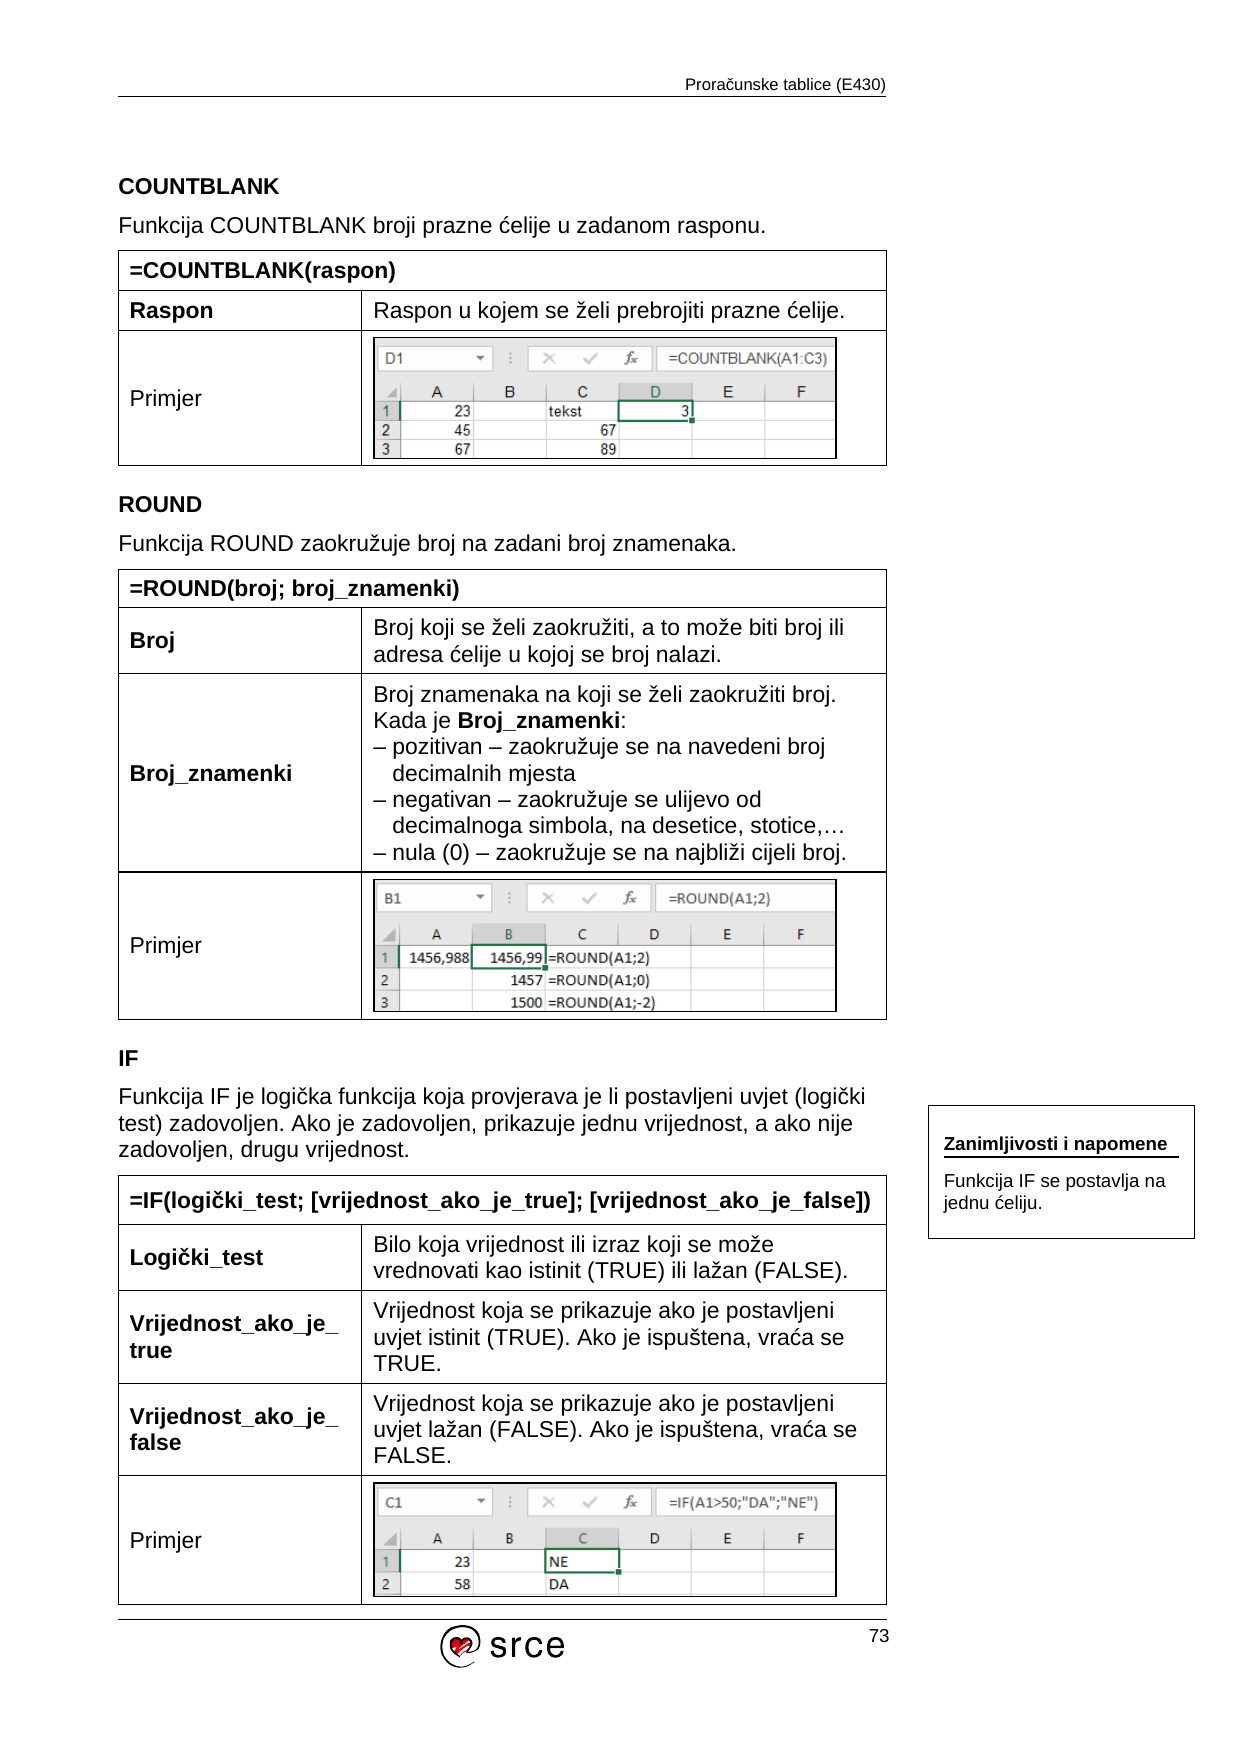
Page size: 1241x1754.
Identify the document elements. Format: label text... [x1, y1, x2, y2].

table_cell Primjer [119, 873, 361, 1018]
table_cell [362, 1476, 886, 1603]
table_cell Raspon [119, 291, 361, 329]
text IF [118, 1044, 738, 1071]
table_cell Broj koji se želi zaokružiti, a to može biti broj ili adresa ćelije u kojoj se broj nalazi. [362, 608, 886, 673]
table_cell Vrijednost_ako_je_ false [119, 1384, 361, 1475]
text Funkcija ROUND zaokružuje broj na zadani broj znamenaka. [118, 530, 887, 557]
picture [375, 338, 835, 458]
table_cell Broj znamenaka na koji se želi zaokružiti broj. Kada je Broj_znamenki: – pozitivan – zaokružuje se na navedeni broj decimalnih mjesta – negativan – zaokružuje se ulijevo od decimalnoga simbola, na desetice, stotice,… – nula (0) – zaokružuje se na najbliži cijeli broj. [362, 674, 886, 871]
text COUNTBLANK [118, 173, 738, 199]
table_cell Primjer [119, 331, 361, 465]
table_cell Raspon u kojem se želi prebrojiti prazne ćelije. [362, 291, 886, 329]
table_cell [362, 873, 886, 1018]
picture [375, 880, 835, 1011]
table_cell Vrijednost koja se prikazuje ako je postavljeni uvjet lažan (FALSE). Ako je ispuštena, vraća se FALSE. [362, 1384, 886, 1475]
text Funkcija COUNTBLANK broji prazne ćelije u zadanom rasponu. [118, 212, 887, 238]
table_cell Broj_znamenki [119, 674, 361, 871]
table_header =ROUND(broj; broj_znamenki) [119, 570, 886, 607]
table_cell Vrijednost koja se prikazuje ako je postavljeni uvjet istinit (TRUE). Ako je ispuštena, vraća se TRUE. [362, 1291, 886, 1382]
table_cell Logički_test [119, 1225, 361, 1290]
table_cell Primjer [119, 1476, 361, 1603]
table_header =COUNTBLANK(raspon) [119, 251, 886, 290]
text Funkcija IF je logička funkcija koja provjerava je li postavljeni uvjet (logički test) zadovoljen. Ako je zadovoljen, prikazuje jednu vrijednost, a ako nije zadovoljen, drugu vrijednost. [118, 1083, 887, 1162]
table_header =IF(logički_test; [vrijednost_ako_je_true]; [vrijednost_ako_je_false]) [119, 1176, 886, 1223]
table_cell Vrijednost_ako_je_ true [119, 1291, 361, 1382]
picture [440, 1625, 564, 1668]
picture [375, 1484, 835, 1596]
text ROUND [118, 491, 738, 518]
table_cell [362, 331, 886, 465]
table_cell Bilo koja vrijednost ili izraz koji se može vrednovati kao istinit (TRUE) ili lažan (FALSE). [362, 1225, 886, 1290]
table_cell Broj [119, 608, 361, 673]
